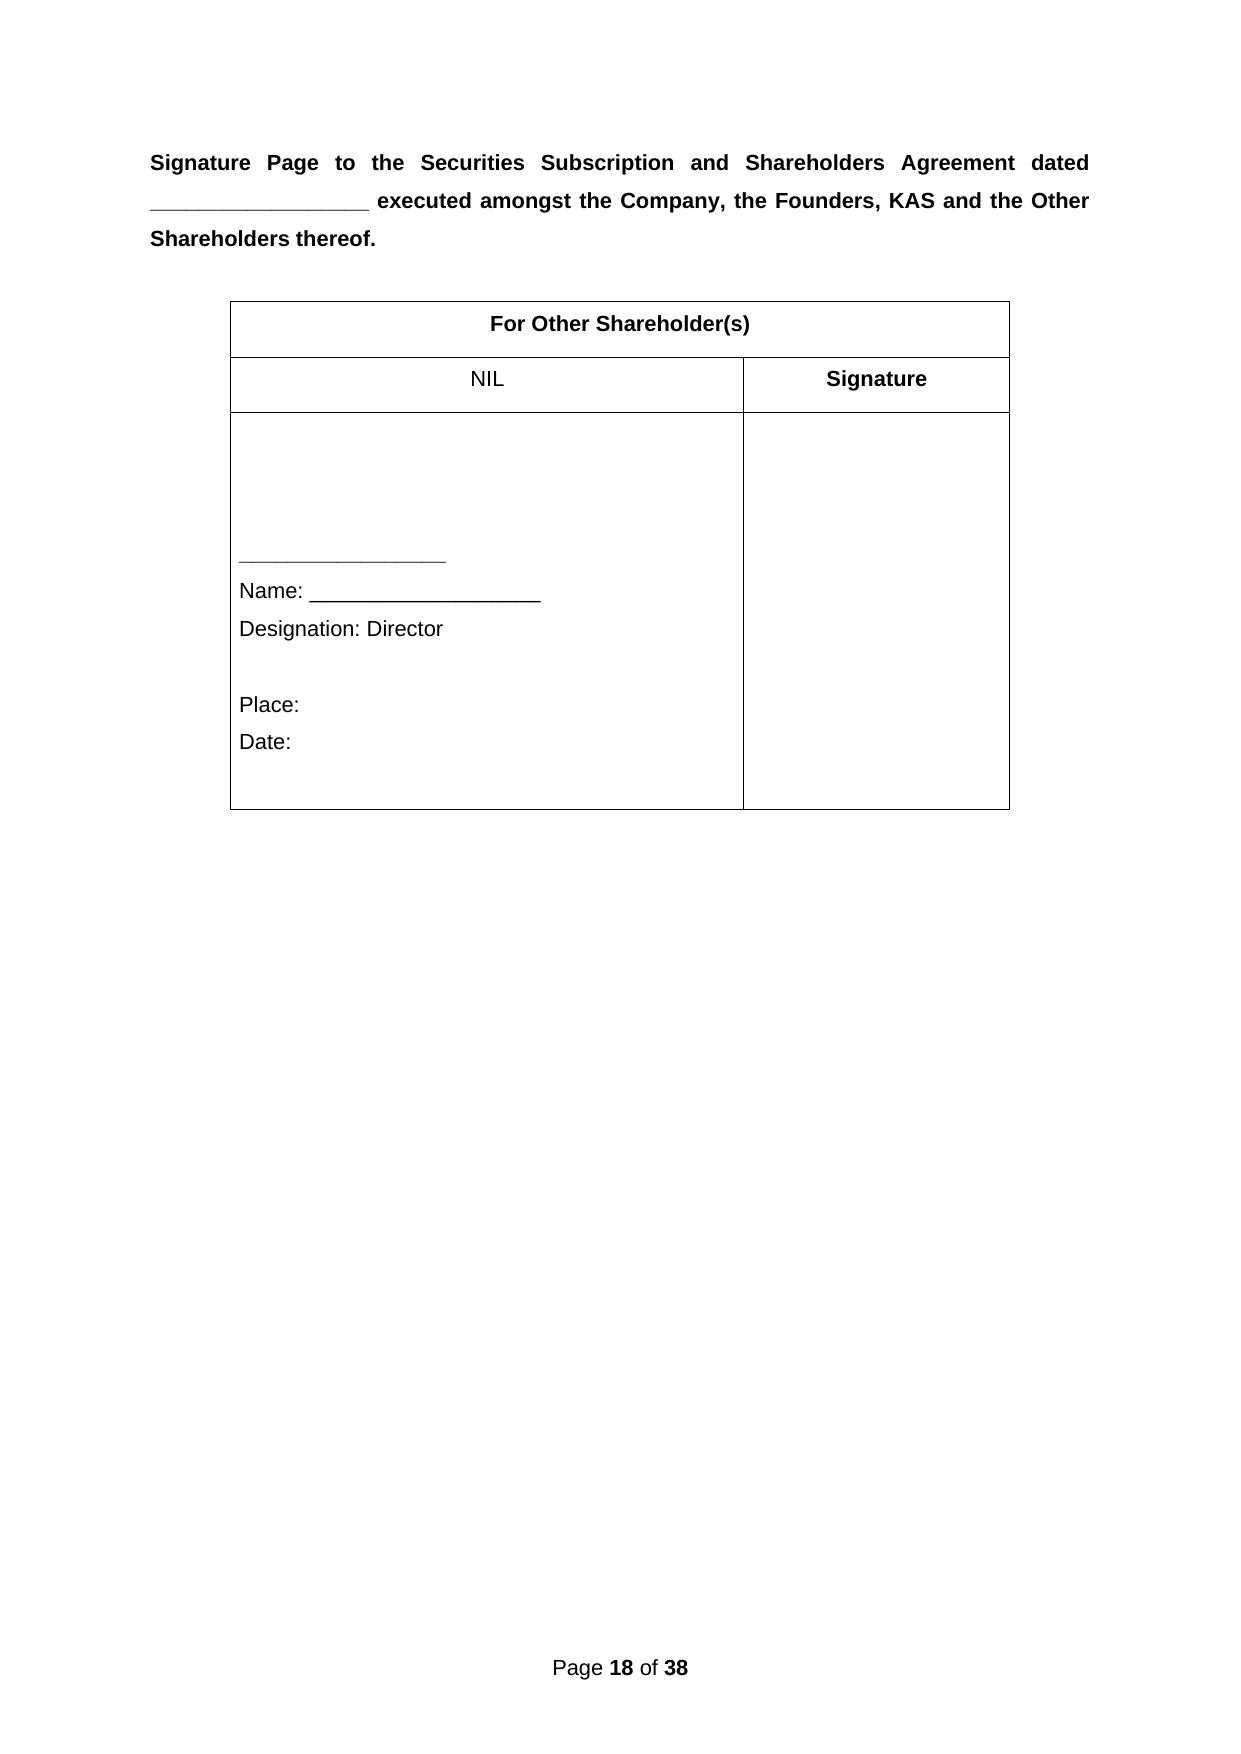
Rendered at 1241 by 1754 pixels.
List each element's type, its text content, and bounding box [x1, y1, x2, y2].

table_cell NIL [231, 358, 743, 412]
table_header For Other Shareholder(s) [231, 302, 1009, 357]
table_cell _________________ Name: ___________________ Designation: Director Place: Date: [231, 413, 743, 809]
table_cell [744, 413, 1009, 809]
table_cell Signature [744, 358, 1009, 412]
text Signature Page to the Securities Subscription and Shareholders Agreement dated __________________ executed amongst the Company, the Founders, KAS and the Other Shareholders thereof. [150, 150, 1090, 251]
